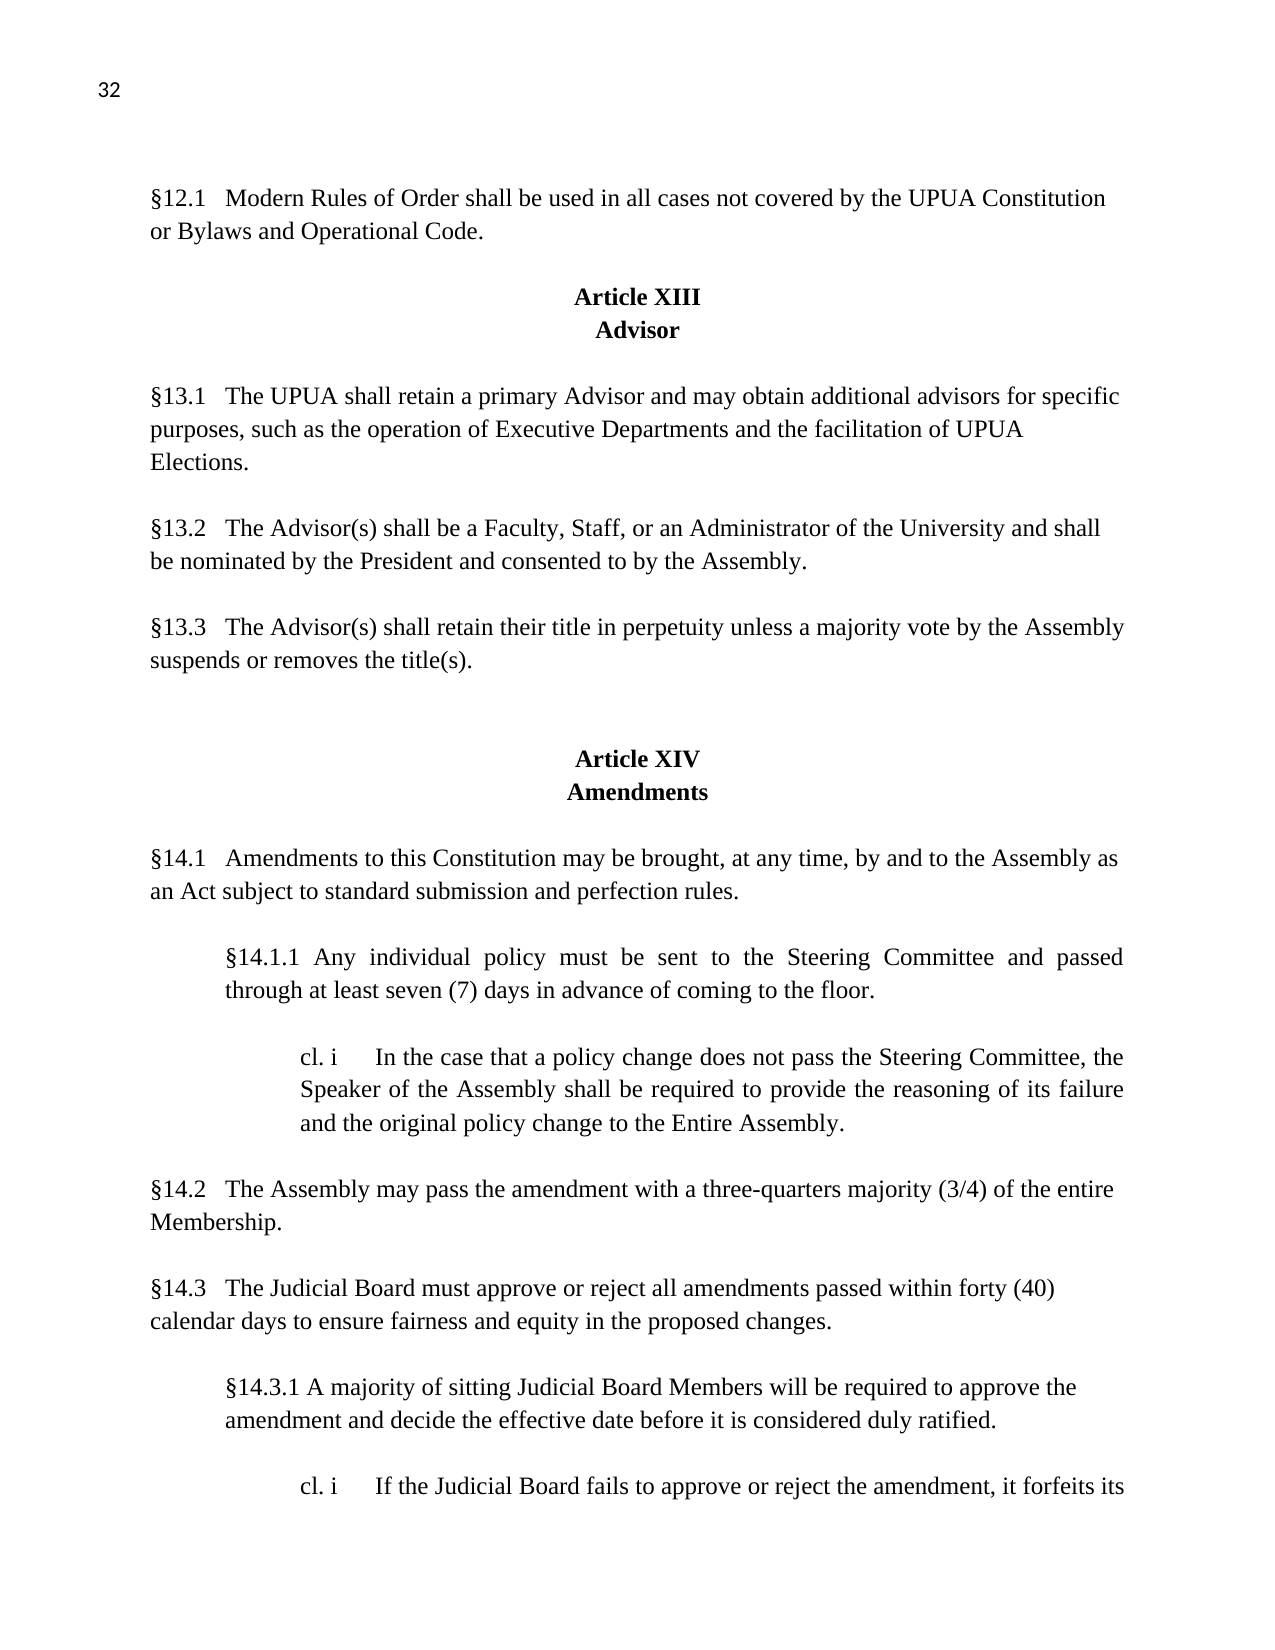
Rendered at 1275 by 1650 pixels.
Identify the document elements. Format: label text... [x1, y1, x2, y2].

text Advisor [150, 315, 1125, 344]
text §14.3.1 A majority of sitting Judicial Board Members will be required to approve the amendment and decide the effective date before it is considered duly ratified. [225, 1372, 1125, 1433]
text Article XIV [150, 744, 1125, 773]
text §14.3 The Judicial Board must approve or reject all amendments passed within forty (40) calendar days to ensure fairness and equity in the proposed changes. [150, 1273, 1125, 1334]
text §13.1 The UPUA shall retain a primary Advisor and may obtain additional advisors for specific purposes, such as the operation of Executive Departments and the facilitation of UPUA Elections. [150, 381, 1125, 476]
text Amendments [150, 777, 1125, 806]
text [300, 1471, 1125, 1499]
text §12.1 Modern Rules of Order shall be used in all cases not covered by the UPUA Constitution or Bylaws and Operational Code. [150, 183, 1125, 245]
text §13.3 The Advisor(s) shall retain their title in perpetuity unless a majority vote by the Assembly suspends or removes the title(s). [150, 612, 1125, 674]
text Article XIII [150, 282, 1125, 311]
text §14.1 Amendments to this Constitution may be brought, at any time, by and to the Assembly as an Act subject to standard submission and perfection rules. [150, 843, 1125, 905]
text cl. i In the case that a policy change does not pass the Steering Committee, the Speaker of the Assembly shall be required to provide the reasoning of its failure and the original policy change to the Entire Assembly. [300, 1042, 1125, 1136]
text §14.2 The Assembly may pass the amendment with a three-quarters majority (3/4) of the entire Membership. [150, 1174, 1125, 1235]
text §14.1.1 Any individual policy must be sent to the Steering Committee and passed through at least seven (7) days in advance of coming to the floor. [150, 942, 1125, 1004]
text §13.2 The Advisor(s) shall be a Faculty, Staff, or an Administrator of the University and shall be nominated by the President and consented to by the Assembly. [150, 513, 1125, 575]
